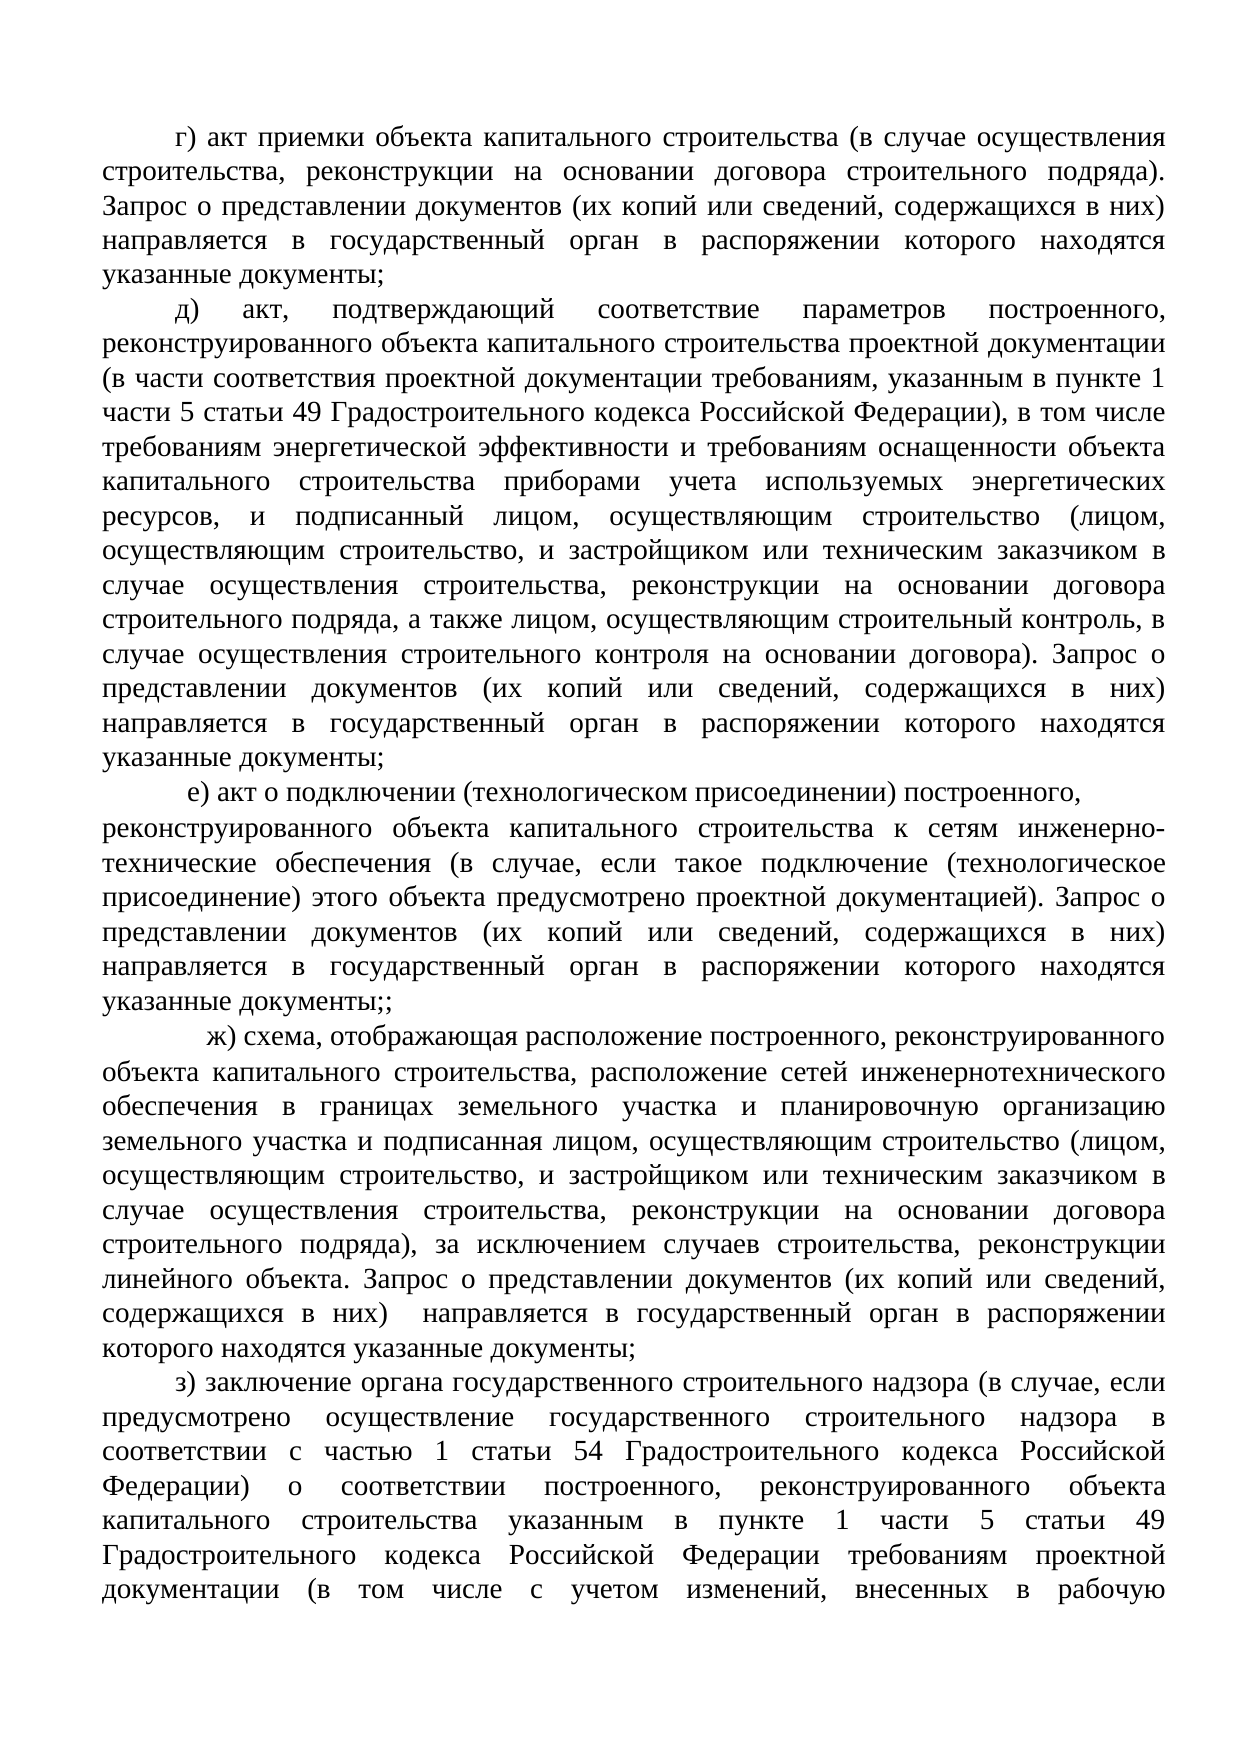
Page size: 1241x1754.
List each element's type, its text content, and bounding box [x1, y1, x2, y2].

text объекта капитального строительства, расположение сетей инженернотехнического обеспечения в границах земельного участка и планировочную организацию земельного участка и подписанная лицом, осуществляющим строительство (лицом, осуществляющим строительство, и застройщиком или техническим заказчиком в случае осуществления строительства, реконструкции на основании договора строительного подряда), за исключением случаев строительства, реконструкции линейного объекта. Запрос о представлении документов (их копий или сведений, содержащихся в них) направляется в государственный орган в распоряжении которого находятся указанные документы; [102, 1054, 1167, 1363]
text е) акт о подключении (технологическом присоединении) построенного, [103, 774, 1165, 808]
text д) акт, подтверждающий соответствие параметров построенного, реконструированного объекта капитального строительства проектной документации (в части соответствия проектной документации требованиям, указанным в пункте 1 части 5 статьи 49 Градостроительного кодекса Российской Федерации), в том числе требованиям энергетической эффективности и требованиям оснащенности объекта капитального строительства приборами учета используемых энергетических ресурсов, и подписанный лицом, осуществляющим строительство (лицом, осуществляющим строительство, и застройщиком или техническим заказчиком в случае осуществления строительства, реконструкции на основании договора строительного подряда, а также лицом, осуществляющим строительный контроль, в случае осуществления строительного контроля на основании договора). Запрос о представлении документов (их копий или сведений, содержащихся в них) направляется в государственный орган в распоряжении которого находятся указанные документы; [102, 291, 1167, 773]
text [102, 1364, 1167, 1605]
text реконструированного объекта капитального строительства к сетям инженерно-технические обеспечения (в случае, если такое подключение (технологическое присоединение) этого объекта предусмотрено проектной документацией). Запрос о представлении документов (их копий или сведений, содержащихся в них) направляется в государственный орган в распоряжении которого находятся указанные документы;; [102, 810, 1167, 1016]
text ж) схема, отображающая расположение построенного, реконструированного [103, 1018, 1165, 1051]
text г) акт приемки объекта капитального строительства (в случае осуществления строительства, реконструкции на основании договора строительного подряда). Запрос о представлении документов (их копий или сведений, содержащихся в них) направляется в государственный орган в распоряжении которого находятся указанные документы; [102, 119, 1167, 290]
